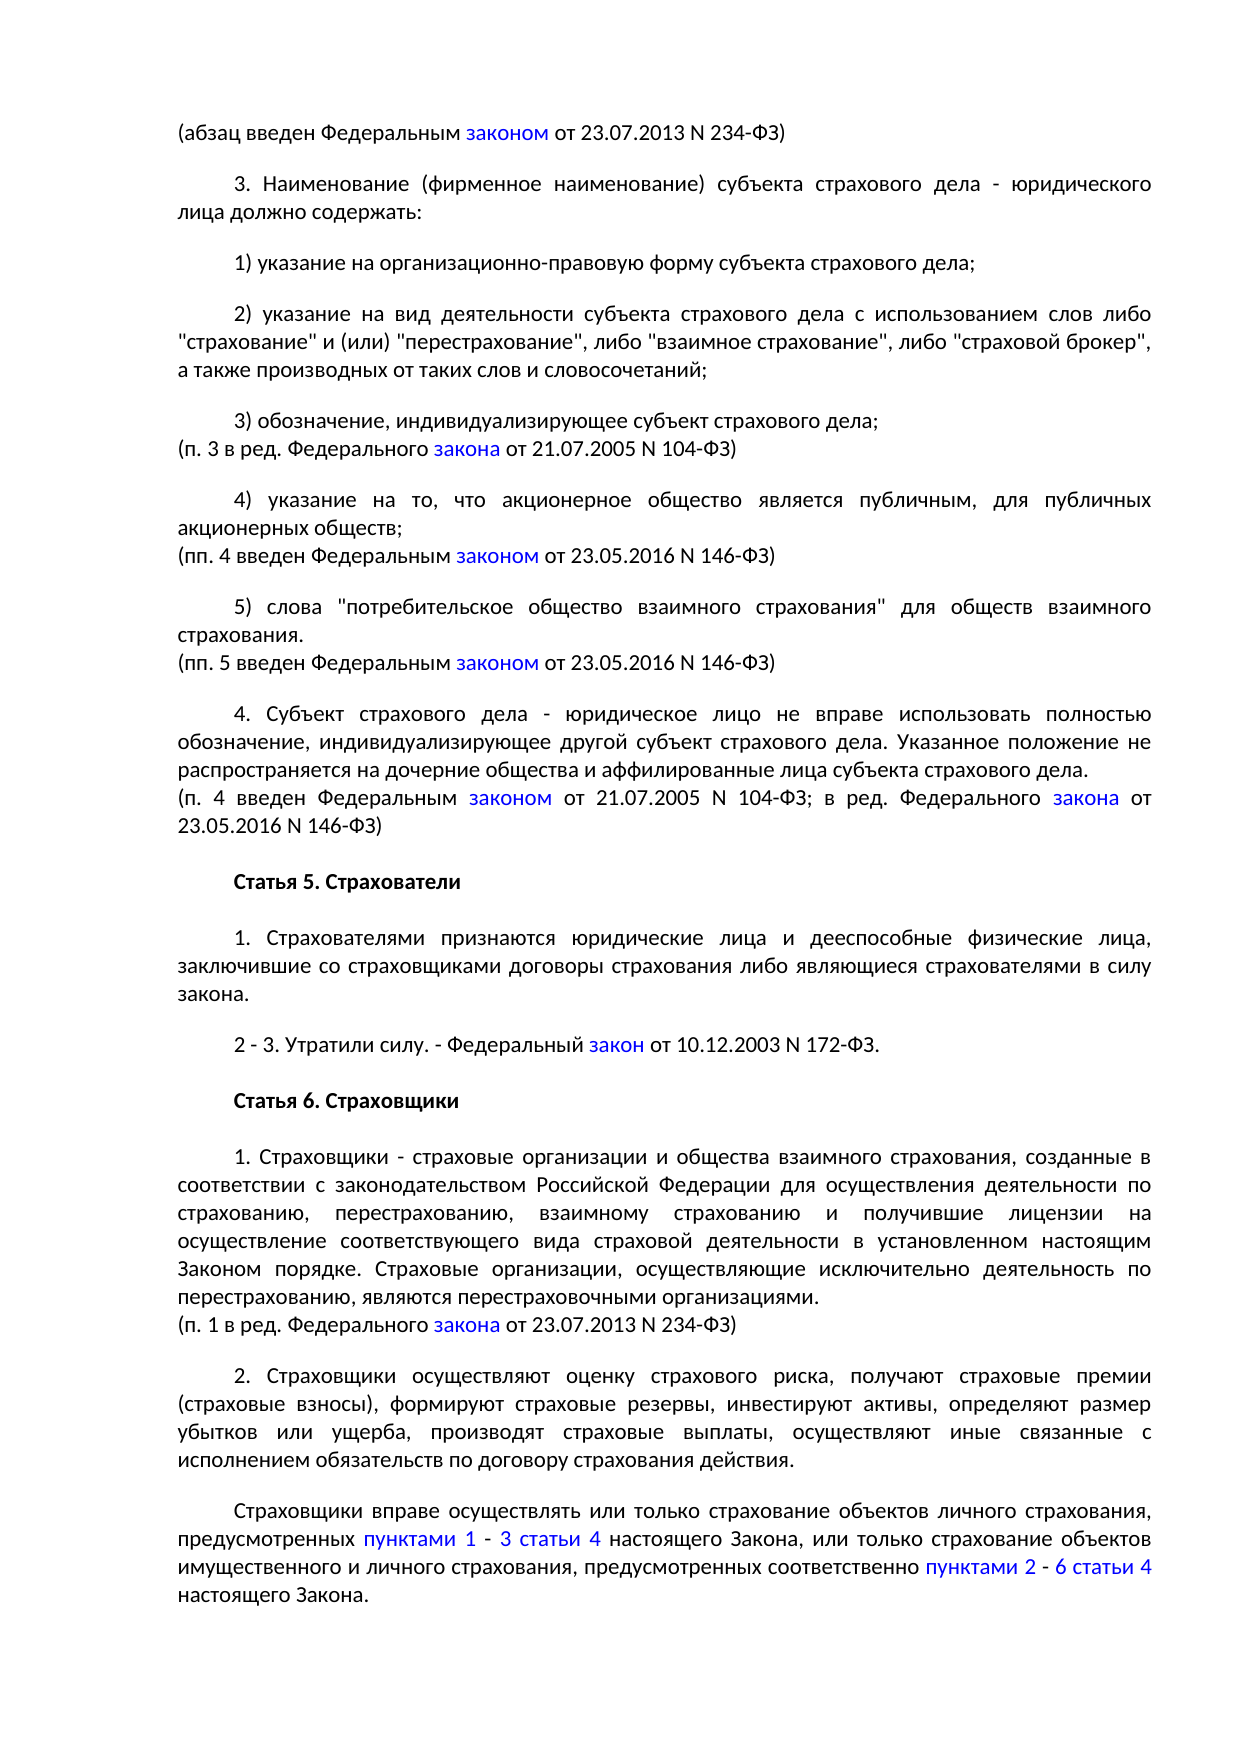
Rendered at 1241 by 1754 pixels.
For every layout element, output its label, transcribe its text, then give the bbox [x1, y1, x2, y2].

text 1) указание на организационно-правовую форму субъекта страхового дела; [177, 248, 1152, 276]
text (пп. 4 введен Федеральным законом от 23.05.2016 N 146-ФЗ) [177, 541, 1152, 569]
text (абзац введен Федеральным законом от 23.07.2013 N 234-ФЗ) [177, 118, 1152, 146]
text 4) указание на то, что акционерное общество является публичным, для публичных акционерных обществ; [177, 485, 1152, 541]
text Страховщики вправе осуществлять или только страхование объектов личного страхования, предусмотренных пунктами 1 - 3 статьи 4 настоящего Закона, или только страхование объектов имущественного и личного страхования, предусмотренных соответственно пунктами 2 - 6 статьи 4 настоящего Закона. [177, 1496, 1152, 1608]
text 4. Субъект страхового дела - юридическое лицо не вправе использовать полностью обозначение, индивидуализирующее другой субъект страхового дела. Указанное положение не распространяется на дочерние общества и аффилированные лица субъекта страхового дела. [177, 699, 1152, 783]
text 1. Страхователями признаются юридические лица и дееспособные физические лица, заключившие со страховщиками договоры страхования либо являющиеся страхователями в силу закона. [177, 923, 1152, 1007]
text 5) слова "потребительское общество взаимного страхования" для обществ взаимного страхования. [177, 592, 1152, 648]
text 2) указание на вид деятельности субъекта страхового дела с использованием слов либо "страхование" и (или) "перестрахование", либо "взаимное страхование", либо "страховой брокер", а также производных от таких слов и словосочетаний; [177, 299, 1152, 383]
text 2 - 3. Утратили силу. - Федеральный закон от 10.12.2003 N 172-ФЗ. [177, 1030, 1152, 1058]
text 1. Страховщики - страховые организации и общества взаимного страхования, созданные в соответствии с законодательством Российской Федерации для осуществления деятельности по страхованию, перестрахованию, взаимному страхованию и получившие лицензии на осуществление соответствующего вида страховой деятельности в установленном настоящим Законом порядке. Страховые организации, осуществляющие исключительно деятельность по перестрахованию, являются перестраховочными организациями. [177, 1142, 1152, 1310]
text (п. 3 в ред. Федерального закона от 21.07.2005 N 104-ФЗ) [177, 434, 1152, 462]
text 2. Страховщики осуществляют оценку страхового риска, получают страховые премии (страховые взносы), формируют страховые резервы, инвестируют активы, определяют размер убытков или ущерба, производят страховые выплаты, осуществляют иные связанные с исполнением обязательств по договору страхования действия. [177, 1361, 1152, 1473]
text (п. 1 в ред. Федерального закона от 23.07.2013 N 234-ФЗ) [177, 1310, 1152, 1338]
text (пп. 5 введен Федеральным законом от 23.05.2016 N 146-ФЗ) [177, 648, 1152, 676]
text 3. Наименование (фирменное наименование) субъекта страхового дела - юридического лица должно содержать: [177, 169, 1152, 225]
text (п. 4 введен Федеральным законом от 21.07.2005 N 104-ФЗ; в ред. Федерального закона от 23.05.2016 N 146-ФЗ) [177, 783, 1152, 839]
text Статья 6. Страховщики [177, 1086, 1152, 1114]
text Статья 5. Страхователи [177, 867, 1152, 895]
text 3) обозначение, индивидуализирующее субъект страхового дела; [177, 406, 1152, 434]
